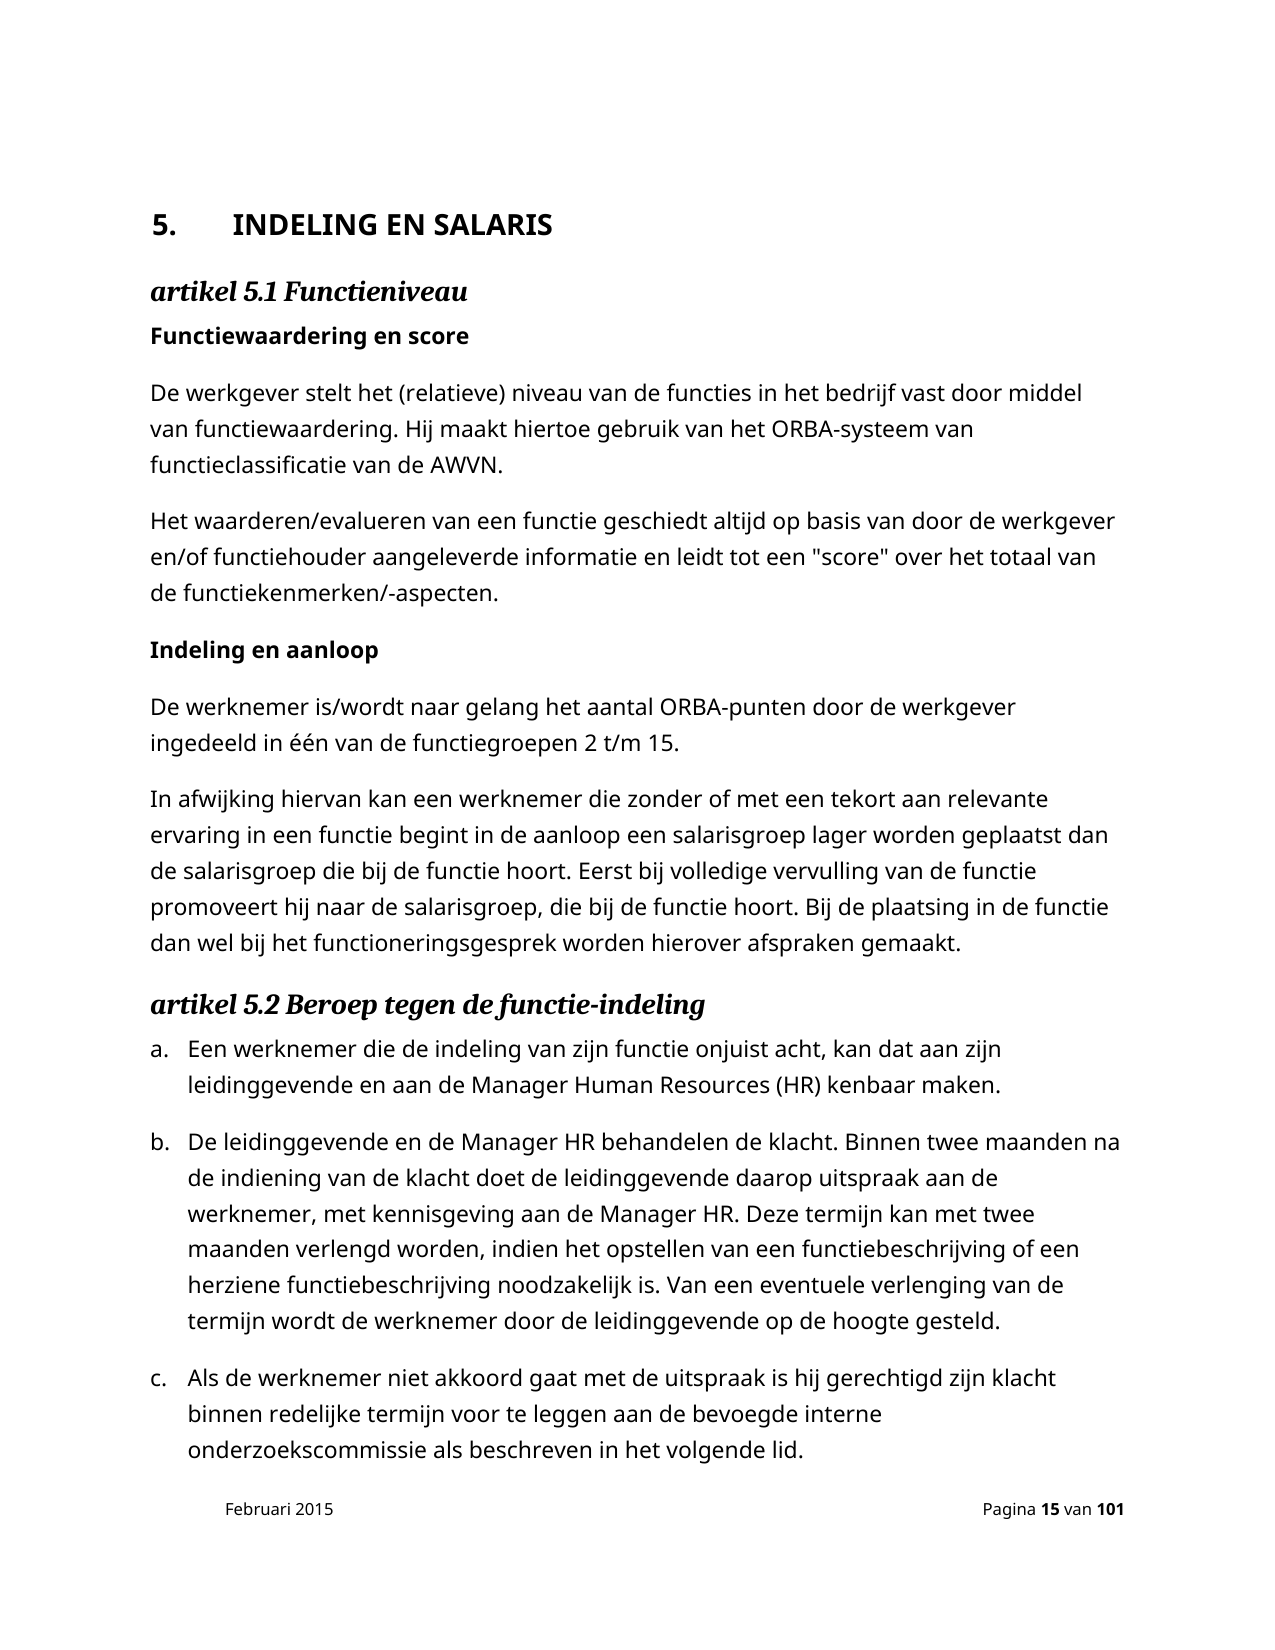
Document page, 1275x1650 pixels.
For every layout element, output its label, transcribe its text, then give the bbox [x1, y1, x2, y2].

subtitle Functiewaardering en score [150, 320, 1125, 351]
subtitle artikel 5.2 Beroep tegen de functie-indeling [150, 988, 1125, 1022]
text Het waarderen/evalueren van een functie geschiedt altijd op basis van door de werkgever en/of functiehouder aangeleverde informatie en leidt tot een "score" over het totaal van de functiekenmerken/-aspecten. [150, 505, 1125, 608]
list De leidinggevende en de Manager HR behandelen de klacht. Binnen twee maanden na de indiening van de klacht doet de leidinggevende daarop uitspraak aan de werknemer, met kennisgeving aan de Manager HR. Deze termijn kan met twee maanden verlengd worden, indien het opstellen van een functiebeschrijving of een herziene functiebeschrijving noodzakelijk is. Van een eventuele verlenging van de termijn wordt de werknemer door de leidinggevende op de hoogte gesteld. [150, 1126, 1125, 1337]
subtitle INDELING EN SALARIS [152, 204, 1125, 244]
subtitle Indeling en aanloop [150, 634, 1125, 665]
subtitle artikel 5.1 Functieniveau [150, 275, 1125, 309]
list Als de werknemer niet akkoord gaat met de uitspraak is hij gerechtigd zijn klacht binnen redelijke termijn voor te leggen aan de bevoegde interne onderzoekscommissie als beschreven in het volgende lid. [150, 1362, 1125, 1465]
text De werknemer is/wordt naar gelang het aantal ORBA-punten door de werkgever ingedeeld in één van de functiegroepen 2 t/m 15. [150, 691, 1125, 758]
text In afwijking hiervan kan een werknemer die zonder of met een tekort aan relevante ervaring in een functie begint in de aanloop een salarisgroep lager worden geplaatst dan de salarisgroep die bij de functie hoort. Eerst bij volledige vervulling van de functie promoveert hij naar de salarisgroep, die bij de functie hoort. Bij de plaatsing in de functie dan wel bij het functioneringsgesprek worden hierover afspraken gemaakt. [150, 783, 1125, 958]
list Een werknemer die de indeling van zijn functie onjuist acht, kan dat aan zijn leidinggevende en aan de Manager Human Resources (HR) kenbaar maken. [150, 1033, 1125, 1100]
text De werkgever stelt het (relatieve) niveau van de functies in het bedrijf vast door middel van functiewaardering. Hij maakt hiertoe gebruik van het ORBA-systeem van functieclassificatie van de AWVN. [150, 377, 1125, 480]
